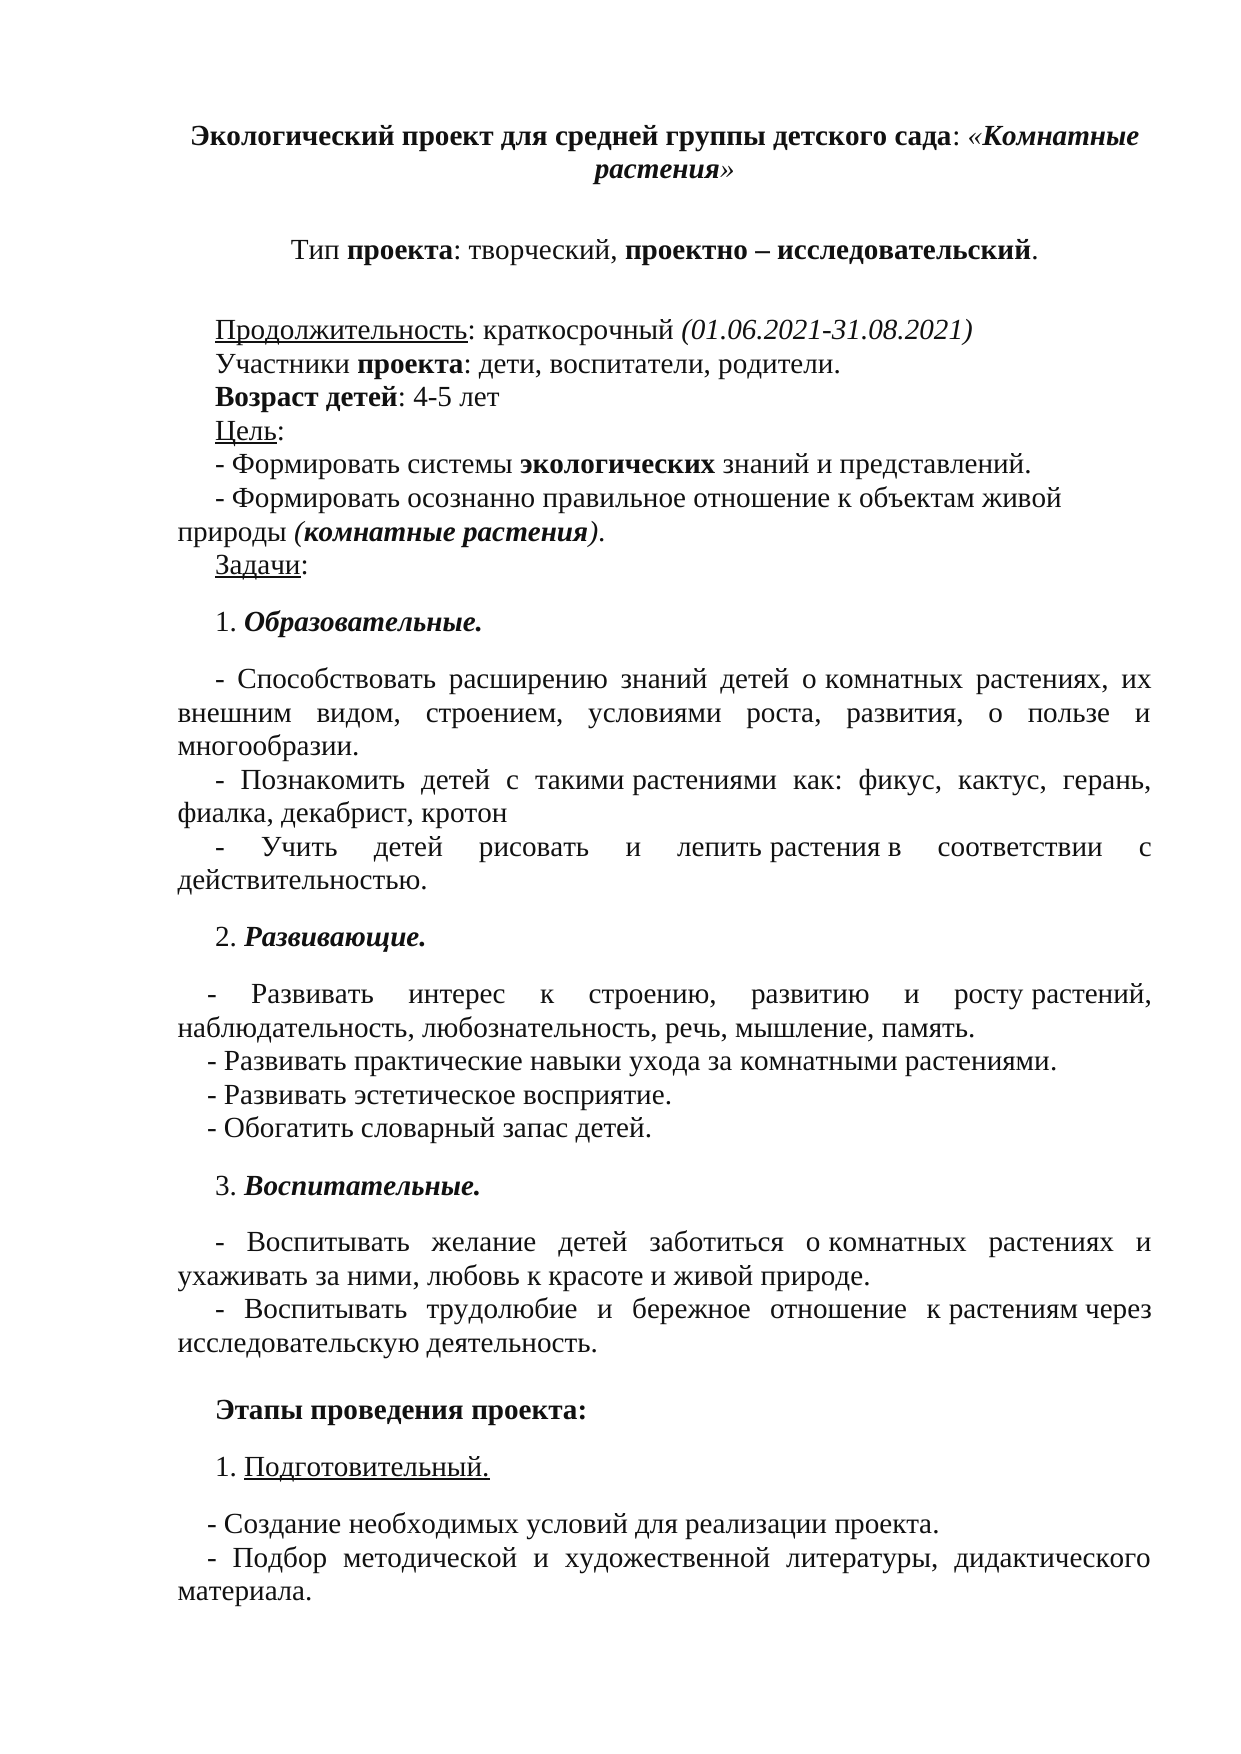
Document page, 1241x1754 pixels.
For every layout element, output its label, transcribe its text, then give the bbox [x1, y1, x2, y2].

text - Обогатить словарный запас детей. [177, 1111, 1152, 1144]
text Этапы проведения проекта: [177, 1392, 1152, 1426]
text - Создание необходимых условий для реализации проекта. [177, 1506, 1152, 1540]
text - Развивать интерес к строению, развитию и росту растений, наблюдательность, любознательность, речь, мышление, память. [177, 976, 1152, 1043]
text - Воспитывать желание детей заботиться о комнатных растениях и ухаживать за ними, любовь к красоте и живой природе. [177, 1224, 1152, 1292]
text Задачи: [177, 547, 1152, 581]
text 1. Подготовительный. [177, 1449, 1152, 1483]
text - Формировать осознанно правильное отношение к объектам живой природы (комнатные растения). [177, 480, 1152, 547]
text Экологический проект для средней группы детского сада: «Комнатные растения» [177, 118, 1152, 185]
text 3. Воспитательные. [177, 1168, 1152, 1201]
text - Формировать системы экологических знаний и представлений. [177, 447, 1152, 480]
text - Воспитывать трудолюбие и бережное отношение к растениям через исследовательскую деятельность. [177, 1292, 1152, 1359]
text Цель: [177, 413, 1152, 447]
text 1. Образовательные. [177, 604, 1152, 638]
text 2. Развивающие. [177, 919, 1152, 953]
text - Развивать практические навыки ухода за комнатными растениями. [177, 1043, 1152, 1077]
text - Развивать эстетическое восприятие. [177, 1077, 1152, 1111]
text Участники проекта: дети, воспитатели, родители. [177, 346, 1152, 379]
text - Подбор методической и художественной литературы, дидактического материала. [177, 1540, 1152, 1607]
text Тип проекта: творческий, проектно – исследовательский. [177, 232, 1152, 266]
text - Способствовать расширению знаний детей о комнатных растениях, их внешним видом, строением, условиями роста, развития, о пользе и многообразии. [177, 661, 1152, 762]
text - Познакомить детей с такими растениями как: фикус, кактус, герань, фиалка, декабрист, кротон [177, 762, 1152, 829]
text - Учить детей рисовать и лепить растения в соответствии с действительностью. [177, 829, 1152, 896]
text Возраст детей: 4-5 лет [177, 379, 1152, 413]
text Продолжительность: краткосрочный (01.06.2021-31.08.2021) [177, 312, 1152, 346]
